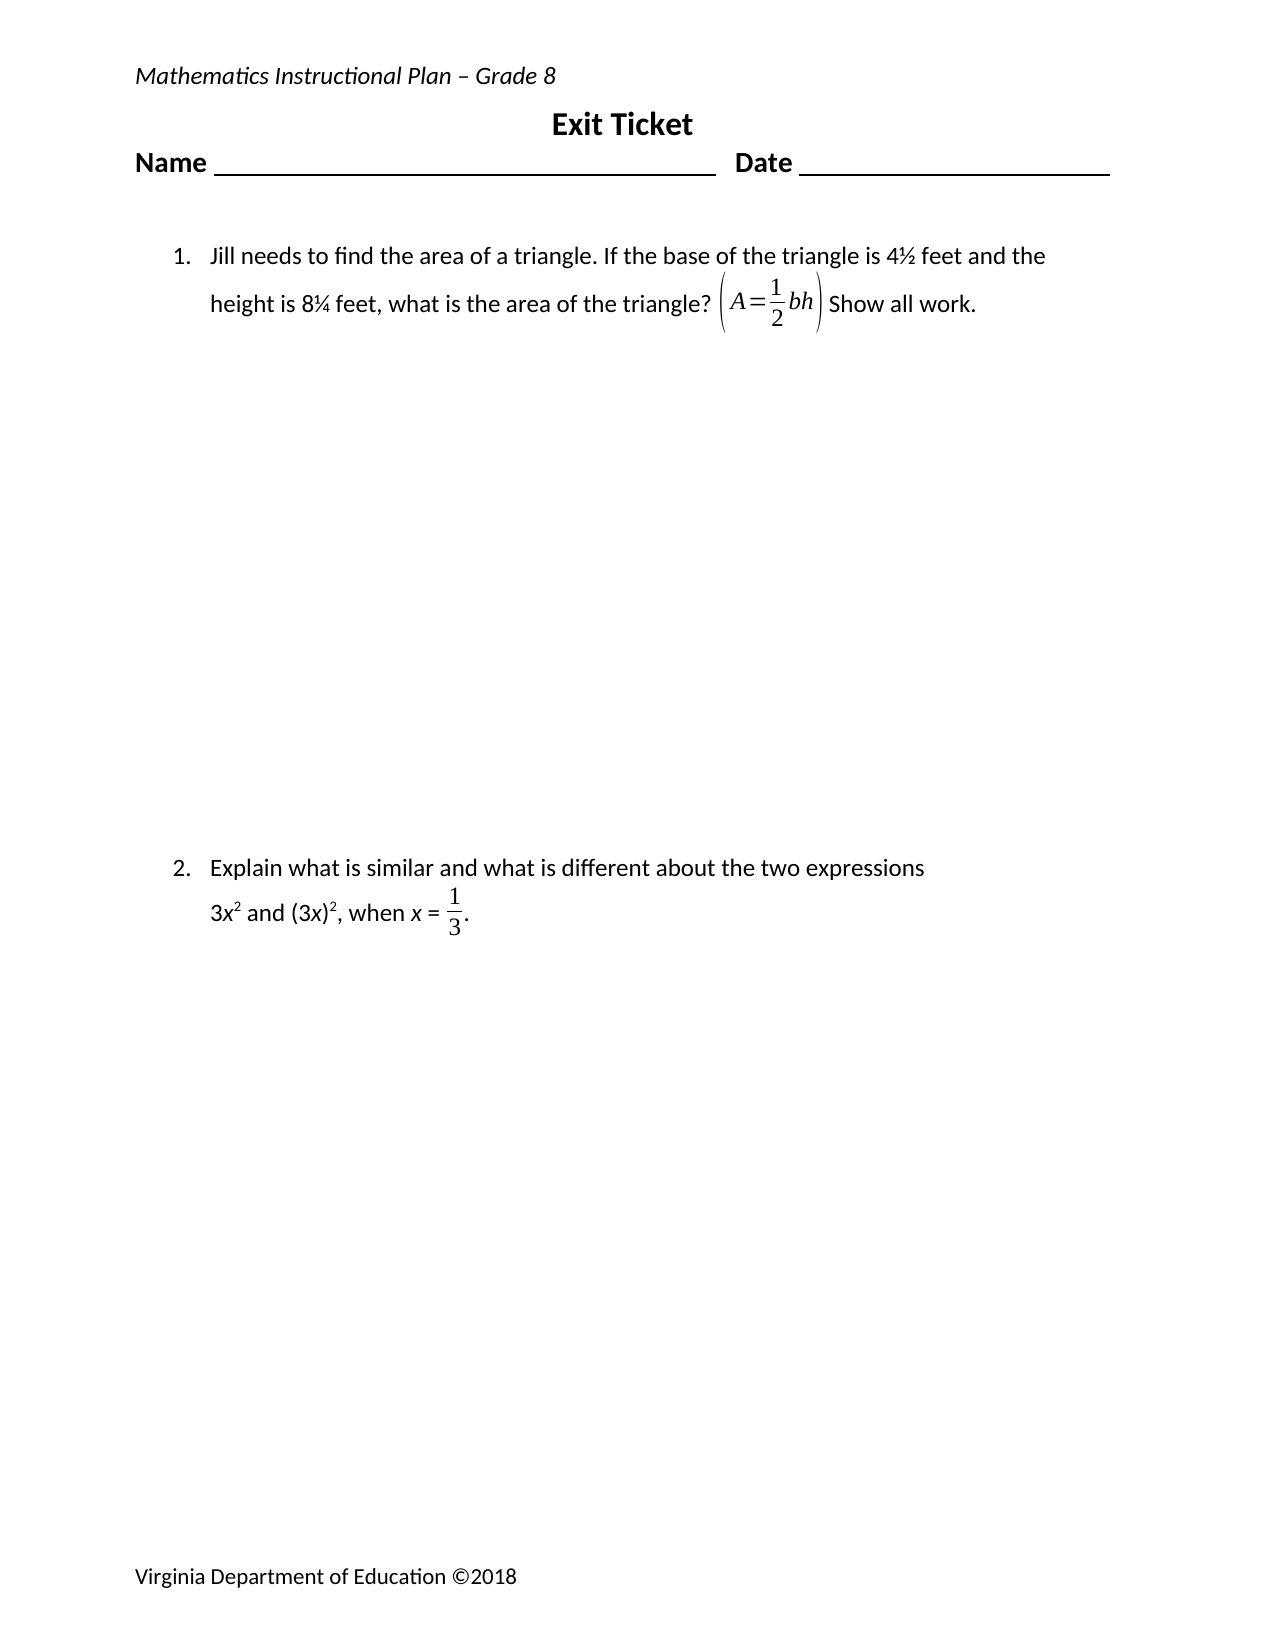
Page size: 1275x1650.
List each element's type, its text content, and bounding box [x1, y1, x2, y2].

text Name Date [135, 144, 1110, 179]
list Explain what is similar and what is different about the two expressions 3x2 and (3x)2, when x = . [172, 852, 1110, 942]
text Exit Ticket [135, 103, 1110, 144]
list Jill needs to find the area of a triangle. If the base of the triangle is 4½ feet and the height is 8¼ feet, what is the area of the triangle? Show all work. [172, 240, 1110, 336]
